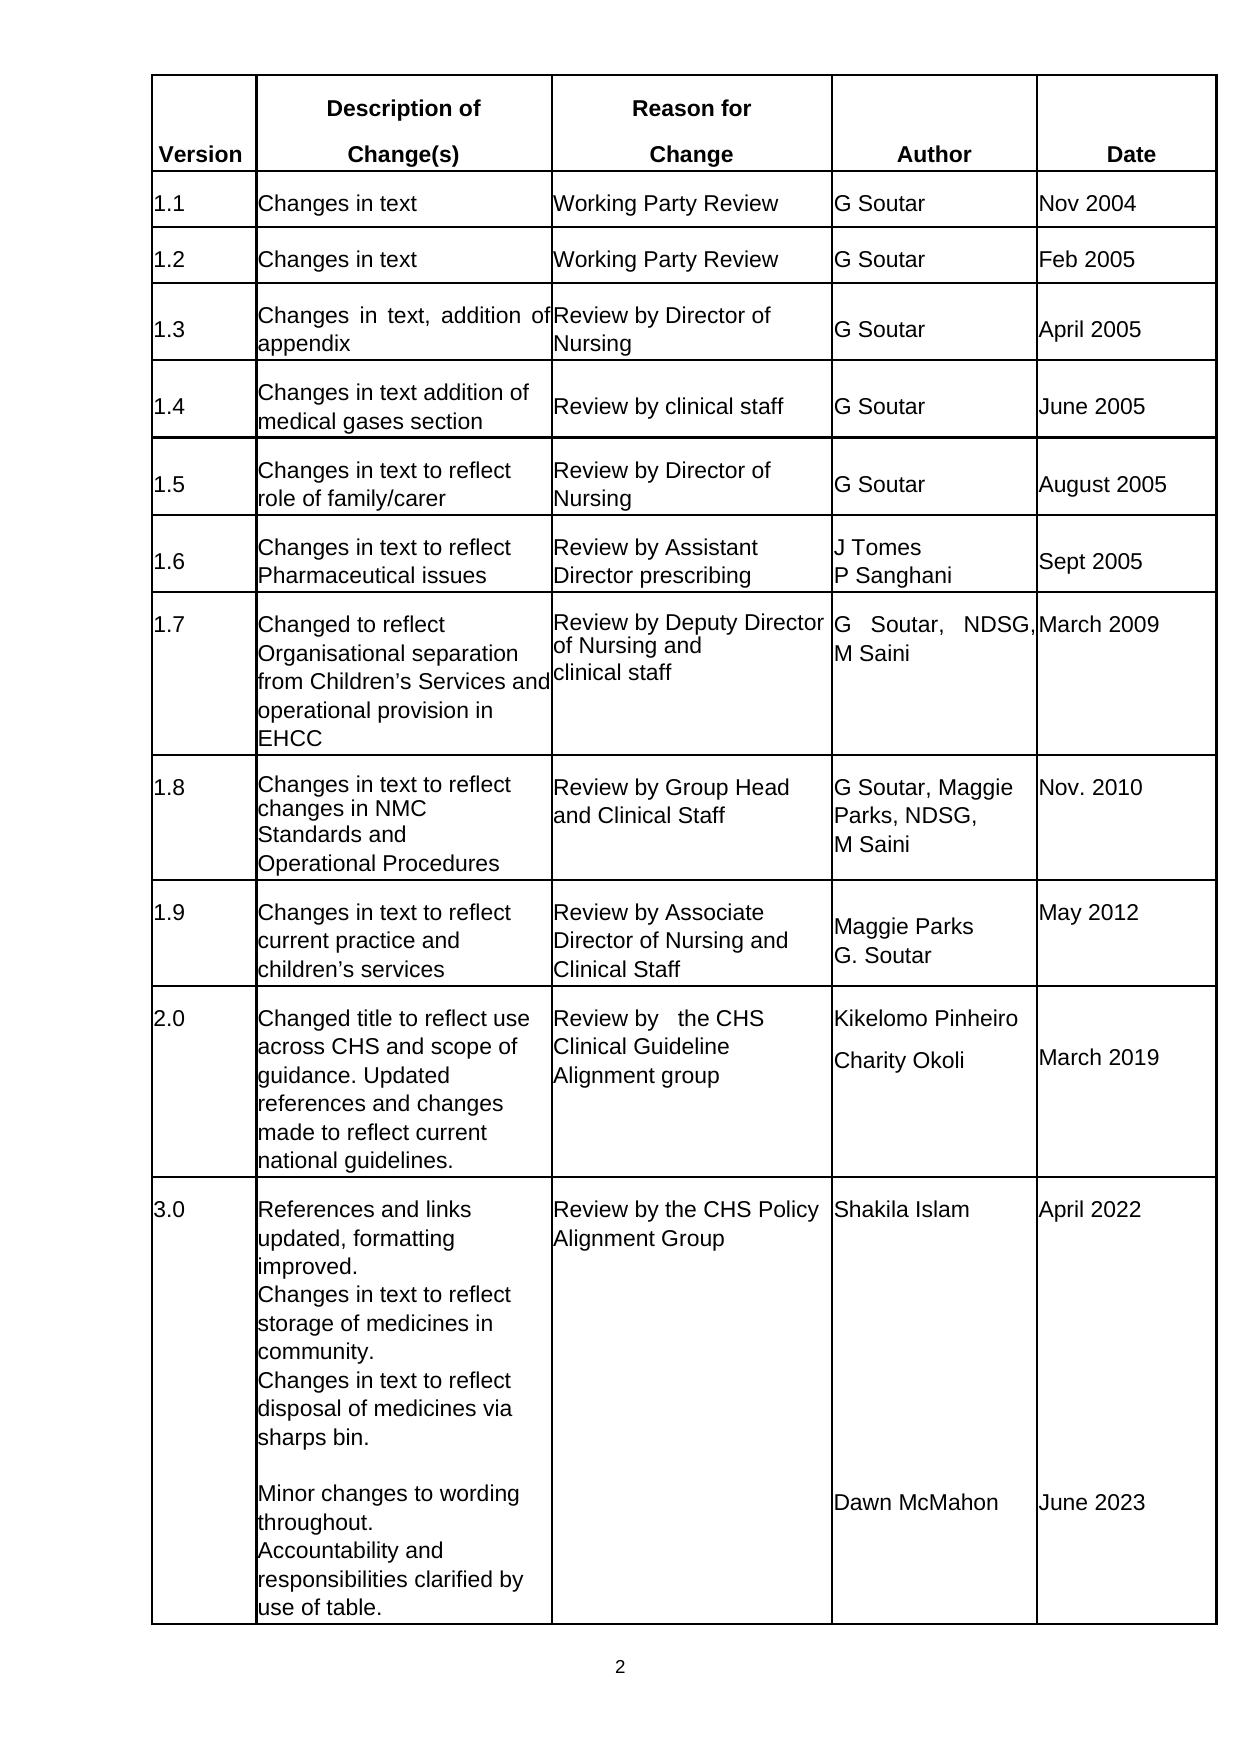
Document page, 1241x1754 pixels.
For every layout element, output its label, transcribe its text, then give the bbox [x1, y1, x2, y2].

table_cell 3.0 [153, 1178, 255, 1623]
table_cell Nov 2004 [1038, 172, 1215, 226]
table_cell G Soutar, NDSG, M Saini [833, 593, 1036, 754]
table_cell Feb 2005 [1038, 228, 1215, 282]
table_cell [553, 1178, 831, 1623]
table_cell G Soutar [833, 361, 1036, 436]
table_cell Review by the CHS Clinical Guideline Alignment group [553, 987, 831, 1176]
table_cell Changed title to reflect use across CHS and scope of guidance. Updated references and changes made to reflect current national guidelines. [258, 987, 551, 1176]
table_cell March 2009 [1038, 593, 1215, 754]
table_cell 2.0 [153, 987, 255, 1176]
table_cell G Soutar [833, 284, 1036, 359]
table_cell May 2012 [1038, 881, 1215, 985]
table_header Date [1038, 76, 1215, 170]
table_cell Review by Assistant Director prescribing [553, 516, 831, 591]
table_cell Working Party Review [553, 172, 831, 226]
table_cell G Soutar [833, 172, 1036, 226]
table_cell 1.3 [153, 284, 255, 359]
table_cell G Soutar [833, 228, 1036, 282]
table_cell Sept 2005 [1038, 516, 1215, 591]
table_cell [258, 1178, 551, 1623]
table_cell April 2005 [1038, 284, 1215, 359]
table_cell Maggie Parks G. Soutar [833, 881, 1036, 985]
table_cell 1.2 [153, 228, 255, 282]
table_cell Changes in text to reflect role of family/carer [258, 439, 551, 514]
table_cell Review by Deputy Director of Nursing and clinical staff [553, 593, 831, 754]
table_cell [833, 1178, 1036, 1623]
table_cell 1.6 [153, 516, 255, 591]
table_cell G Soutar [833, 439, 1036, 514]
table_cell Changes in text to reflect Pharmaceutical issues [258, 516, 551, 591]
table_cell Review by Director of Nursing [553, 439, 831, 514]
table_cell August 2005 [1038, 439, 1215, 514]
table_cell Changed to reflect Organisational separation from Children’s Services and operational provision in EHCC [258, 593, 551, 754]
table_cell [1038, 1178, 1215, 1623]
table_cell Review by Associate Director of Nursing and Clinical Staff [553, 881, 831, 985]
table_cell Nov. 2010 [1038, 756, 1215, 879]
table_cell 1.4 [153, 361, 255, 436]
table_cell June 2005 [1038, 361, 1215, 436]
table_cell 1.7 [153, 593, 255, 754]
table_cell March 2019 [1038, 987, 1215, 1176]
table_cell Changes in text to reflect changes in NMC Standards and Operational Procedures [258, 756, 551, 879]
table_cell Review by Group Head and Clinical Staff [553, 756, 831, 879]
table_cell Changes in text, addition of appendix [258, 284, 551, 359]
table_header Description of Change(s) [258, 76, 551, 170]
table_cell Working Party Review [553, 228, 831, 282]
table_header Version [153, 76, 255, 170]
table_header Author [833, 76, 1036, 170]
table_header Reason for Change [553, 76, 831, 170]
table_cell Review by Director of Nursing [553, 284, 831, 359]
table_cell G Soutar, Maggie Parks, NDSG, M Saini [833, 756, 1036, 879]
table_cell J Tomes P Sanghani [833, 516, 1036, 591]
table_cell Changes in text to reflect current practice and children’s services [258, 881, 551, 985]
table_cell Changes in text addition of medical gases section [258, 361, 551, 436]
table_cell Review by clinical staff [553, 361, 831, 436]
table_cell Kikelomo Pinheiro Charity Okoli [833, 987, 1036, 1176]
table_cell 1.8 [153, 756, 255, 879]
table_cell 1.9 [153, 881, 255, 985]
table_cell Changes in text [258, 172, 551, 226]
table_cell 1.5 [153, 439, 255, 514]
table_cell Changes in text [258, 228, 551, 282]
table_cell 1.1 [153, 172, 255, 226]
